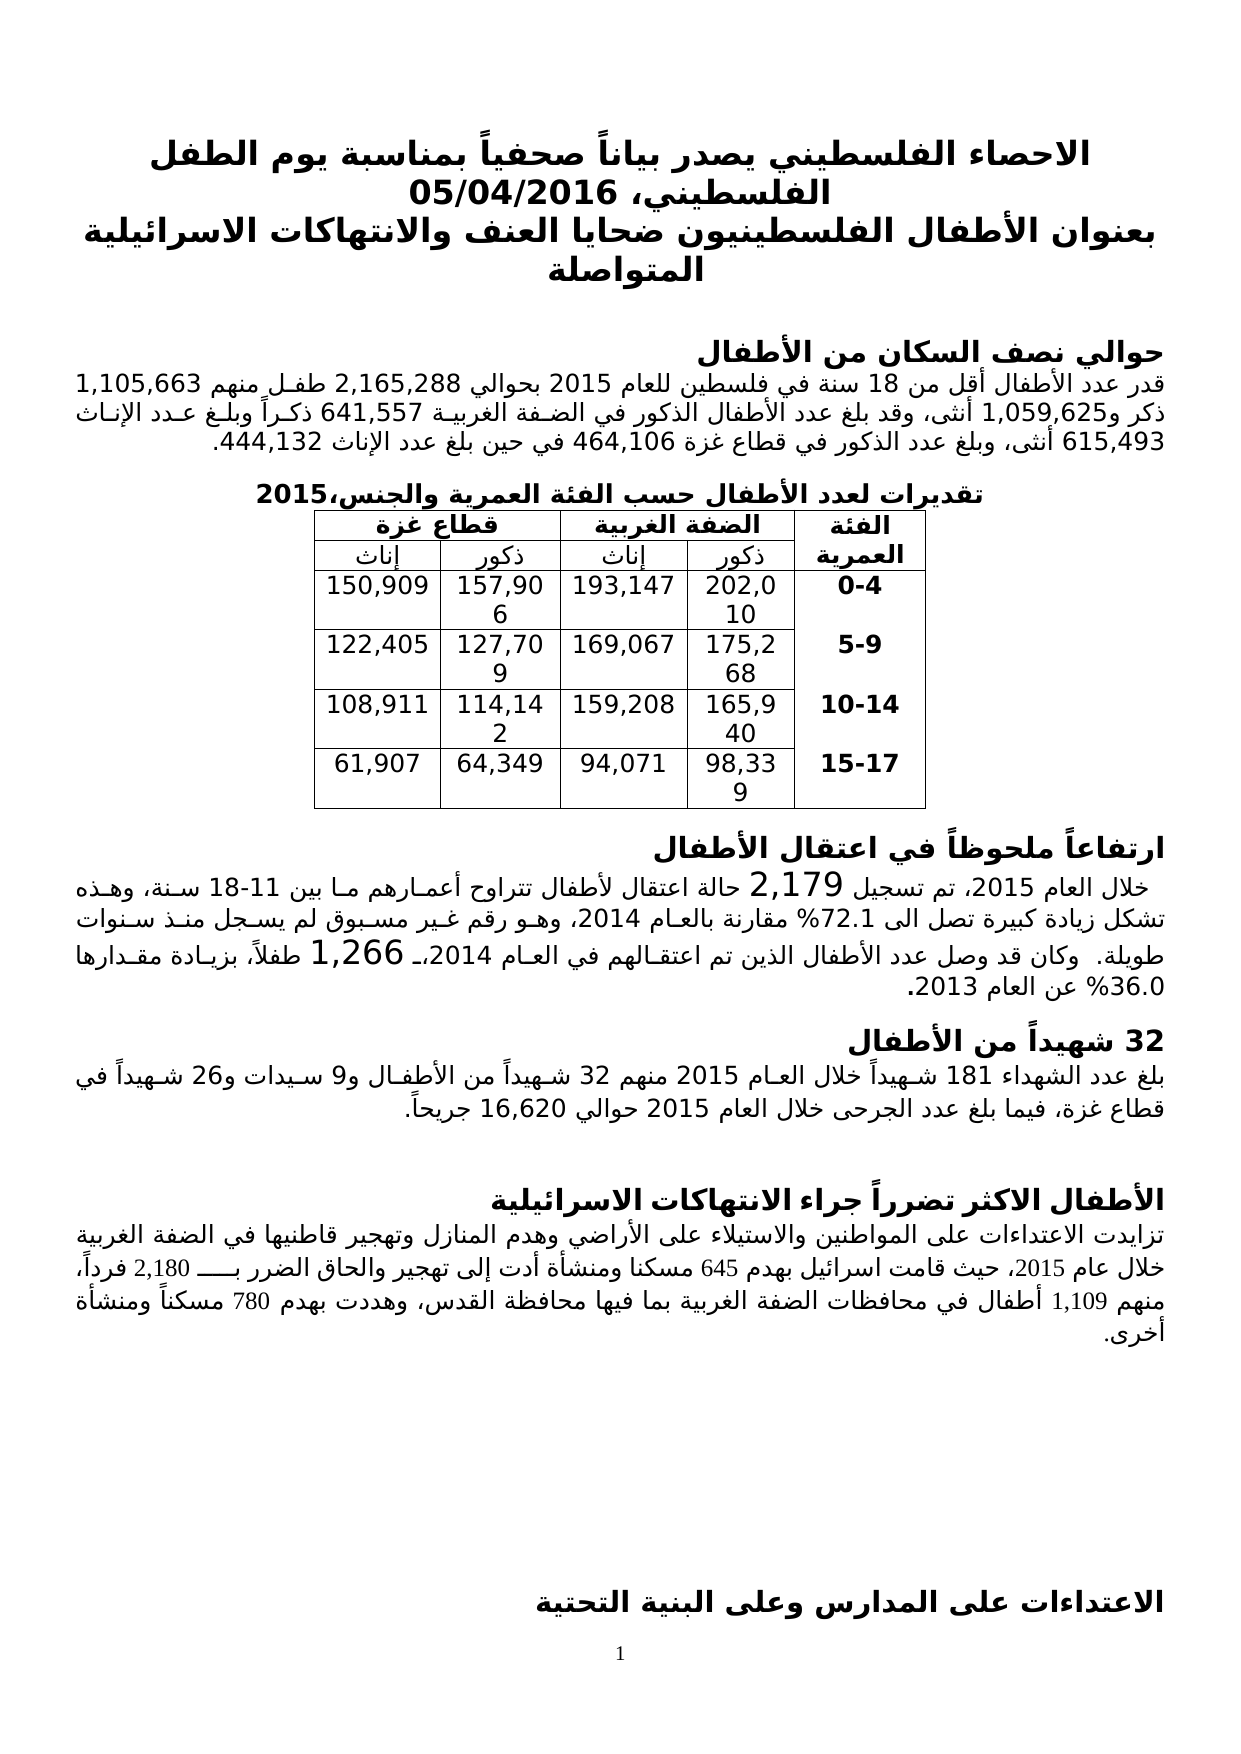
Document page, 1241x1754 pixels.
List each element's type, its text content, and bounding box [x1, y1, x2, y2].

text 32 شهيداً من الأطفال [75, 1024, 1165, 1058]
table_cell 94,071 [561, 749, 687, 807]
table_cell 114,142 [441, 690, 560, 748]
table_cell 165,940 [688, 690, 794, 748]
table_cell 193,147 [561, 571, 687, 629]
table_cell 61,907 [315, 749, 440, 807]
table_cell 169,067 [561, 630, 687, 689]
table_cell 122,405 [315, 630, 440, 689]
table_cell 157,906 [441, 571, 560, 629]
table_cell 0-4 [795, 571, 925, 629]
table_cell 64,349 [441, 749, 560, 807]
table_cell 202,010 [688, 571, 794, 629]
text الاعتداءات على المدارس وعلى البنية التحتية [75, 1585, 1165, 1619]
text ارتفاعاً ملحوظاً في اعتقال الأطفال [75, 831, 1165, 865]
table_cell 159,208 [561, 690, 687, 748]
table_header الضفة الغربية [561, 511, 794, 540]
text قدر عدد الأطفال أقل من 18 سنة في فلسطين للعام 2015 بحوالي 2,165,288 طفل منهم 1,105,663 ذكر و1,059,625 أنثى، وقد بلغ عدد الأطفال الذكور في الضفة الغربية 641,557 ذكراً وبلغ عدد الإناث 615,493 أنثى، وبلغ عدد الذكور في قطاع غزة 464,106 في حين بلغ عدد الإناث 444,132. [75, 369, 1165, 457]
table_cell ذكور [688, 541, 794, 570]
table_cell 10-14 [795, 689, 925, 748]
table_cell 175,268 [688, 630, 794, 689]
text الأطفال الاكثر تضرراً جراء الانتهاكات الاسرائيلية [75, 1183, 1165, 1217]
table_cell 15-17 [795, 748, 925, 807]
table_cell إناث [315, 541, 440, 570]
text بلغ عدد الشهداء 181 شهيداً خلال العام 2015 منهم 32 شهيداً من الأطفال و9 سيدات و26 شهيداً في قطاع غزة، فيما بلغ عدد الجرحى خلال العام 2015 حوالي 16,620 جريحاً. [75, 1058, 1165, 1123]
table_cell 98,339 [688, 749, 794, 807]
text بعنوان الأطفال الفلسطينيون ضحايا العنف والانتهاكات الاسرائيلية المتواصلة [75, 212, 1165, 290]
text تقديرات لعدد الأطفال حسب الفئة العمرية والجنس،2015 [75, 479, 1165, 509]
text حوالي نصف السكان من الأطفال [75, 335, 1165, 369]
table_cell إناث [561, 541, 687, 570]
table_cell 108,911 [315, 690, 440, 748]
table_cell 5-9 [795, 629, 925, 689]
text تزايدت الاعتداءات على المواطنين والاستيلاء على الأراضي وهدم المنازل وتهجير قاطنيها في الضفة الغربية خلال عام 2015، حيث قامت اسرائيل بهدم 645 مسكنا ومنشأة أدت إلى تهجير والحاق الضرر بـــــ 2,180 فرداً، منهم 1,109 أطفال في محافظات الضفة الغربية بما فيها محافظة القدس، وهددت بهدم 780 مسكناً ومنشأة أخرى. [75, 1217, 1165, 1347]
table_cell ذكور [441, 541, 560, 570]
table_header الفئة العمرية [795, 511, 925, 570]
text الاحصاء الفلسطيني يصدر بياناً صحفياً بمناسبة يوم الطفل الفلسطيني، 05/04/2016 [75, 134, 1165, 212]
table_cell 150,909 [315, 571, 440, 629]
table_header قطاع غزة [315, 511, 560, 540]
table_cell 127,709 [441, 630, 560, 689]
text خلال العام 2015، تم تسجيل 2,179 حالة اعتقال لأطفال تتراوح أعمارهم ما بين 11-18 سنة، وهذه تشكل زيادة كبيرة تصل الى 72.1% مقارنة بالعام 2014، وهو رقم غير مسبوق لم يسجل منذ سنوات طويلة. وكان قد وصل عدد الأطفال الذين تم اعتقالهم في العام 2014، 1,266 طفلاً، بزيادة مقدارها 36.0% عن العام 2013. [75, 865, 1165, 1001]
